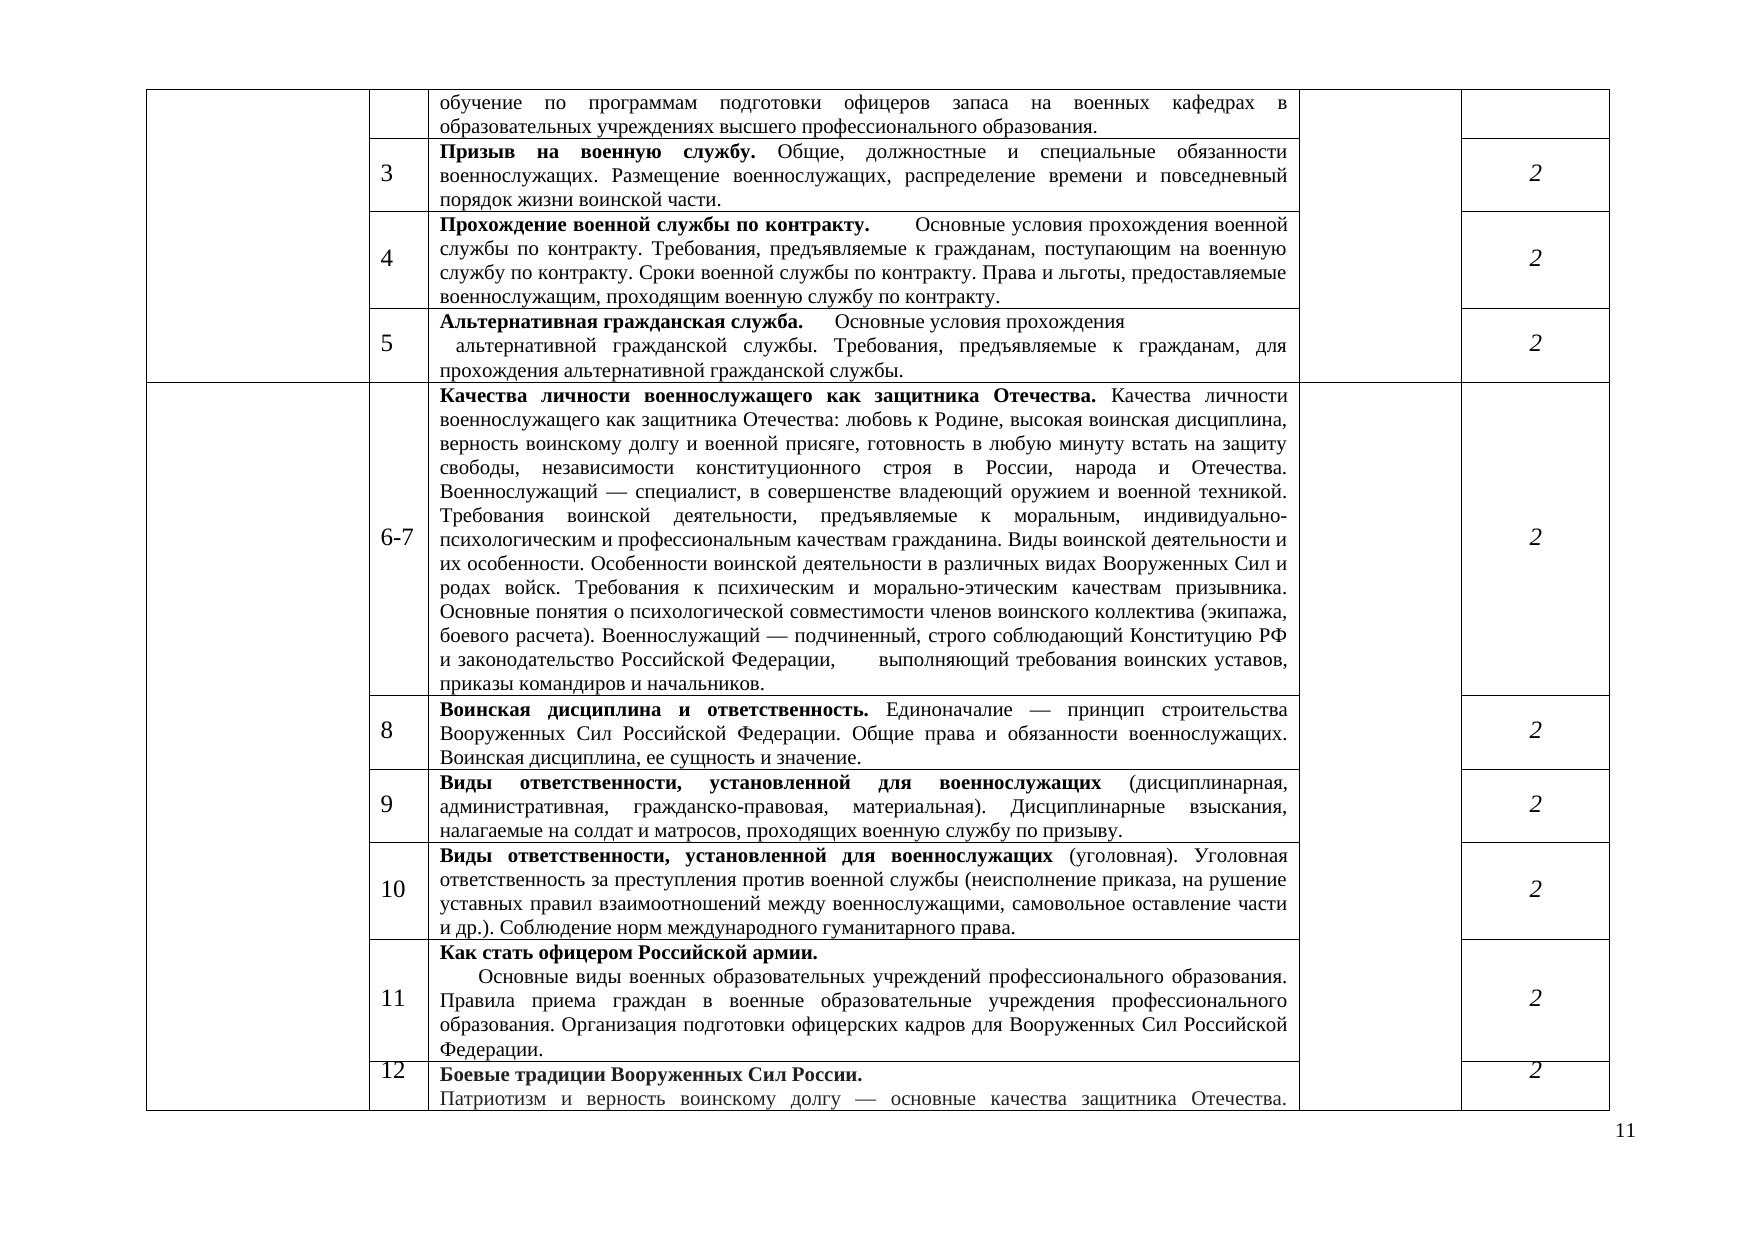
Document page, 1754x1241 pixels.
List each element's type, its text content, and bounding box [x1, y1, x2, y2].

table_cell 5 [370, 309, 428, 382]
table_cell 2 [1462, 212, 1609, 308]
table_cell 4 [370, 212, 428, 308]
table_cell 2 [1462, 139, 1609, 211]
table_cell Качества личности военнослужащего как защитника Отечества. Качества личности военнослужащего как защитника Отечества: любовь к Родине, высокая воинская дисциплина, верность воинскому долгу и военной присяге, готовность в любую минуту встать на защиту свободы, независимости конституционного строя в России, народа и Отечества. Военнослужащий — специалист, в совершенстве владеющий оружием и военной техникой. Требования воинской деятельности, предъявляемые к моральным, индивидуально-психологическим и профессиональным качествам гражданина. Виды воинской деятельности и их особенности. Особенности воинской деятельности в различных видах Вооруженных Сил и родах войск. Требования к психическим и морально-этическим качествам призывника. Основные понятия о психологической совместимости членов воинского коллектива (экипажа, боевого расчета). Военнослужащий — подчиненный, строго соблюдающий Конституцию РФ и законодательство Российской Федерации, выполняющий требования воинских уставов, приказы командиров и начальников. [429, 383, 1299, 695]
table_cell Виды ответственности, установленной для военнослужащих (дисциплинарная, административная, гражданско-правовая, материальная). Дисциплинарные взыскания, налагаемые на солдат и матросов, проходящих военную службу по призыву. [429, 770, 1299, 842]
table_cell Прохождение военной службы по контракту. Основные условия прохождения военной службы по контракту. Требования, предъявляемые к гражданам, поступающим на военную службу по контракту. Сроки военной службы по контракту. Права и льготы, предоставляемые военнослужащим, проходящим военную службу по контракту. [429, 212, 1299, 308]
table_cell 6-7 [370, 383, 428, 695]
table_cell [429, 1062, 1299, 1110]
table_cell 12 [370, 1062, 428, 1110]
table_cell 2 [1462, 90, 1609, 138]
table_cell 3 [370, 139, 428, 211]
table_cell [429, 90, 1299, 138]
table_cell 2 [1462, 940, 1609, 1061]
table_cell Призыв на военную службу. Общие, должностные и специальные обязанности военнослужащих. Размещение военнослужащих, распределение времени и повседневный порядок жизни воинской части. [429, 139, 1299, 211]
table_cell 11 [370, 940, 428, 1061]
table_cell 9 [370, 770, 428, 842]
table_cell 2 [1462, 383, 1609, 695]
table_cell 2 [370, 90, 428, 138]
table_cell [147, 383, 369, 1110]
table_cell Как стать офицером Российской армии. Основные виды военных образовательных учреждений профессионального образования. Правила приема граждан в военные образовательные учреждения профессионального образования. Организация подготовки офицерских кадров для Вооруженных Сил Российской Федерации. [429, 940, 1299, 1061]
table_cell Альтернативная гражданская служба. Основные условия прохождения альтернативной гражданской службы. Требования, предъявляемые к гражданам, для прохождения альтернативной гражданской службы. [429, 309, 1299, 382]
table_cell 10 [370, 843, 428, 939]
table_cell 2 [1462, 696, 1609, 769]
table_cell 2 [1462, 770, 1609, 842]
table_cell Виды ответственности, установленной для военнослужащих (уголовная). Уголовная ответственность за преступления против военной службы (неисполнение приказа, на рушение уставных правил взаимоотношений между военнослужащими, самовольное оставление части и др.). Соблюдение норм международного гуманитарного права. [429, 843, 1299, 939]
table_cell Воинская дисциплина и ответственность. Единоначалие — принцип строительства Вооруженных Сил Российской Федерации. Общие права и обязанности военнослужащих. Воинская дисциплина, ее сущность и значение. [429, 696, 1299, 769]
table_cell 2 [1462, 309, 1609, 382]
table_cell [1300, 383, 1461, 1110]
table_cell 2 [1462, 843, 1609, 939]
table_cell 8 [370, 696, 428, 769]
table_cell 2 [1462, 1062, 1609, 1110]
